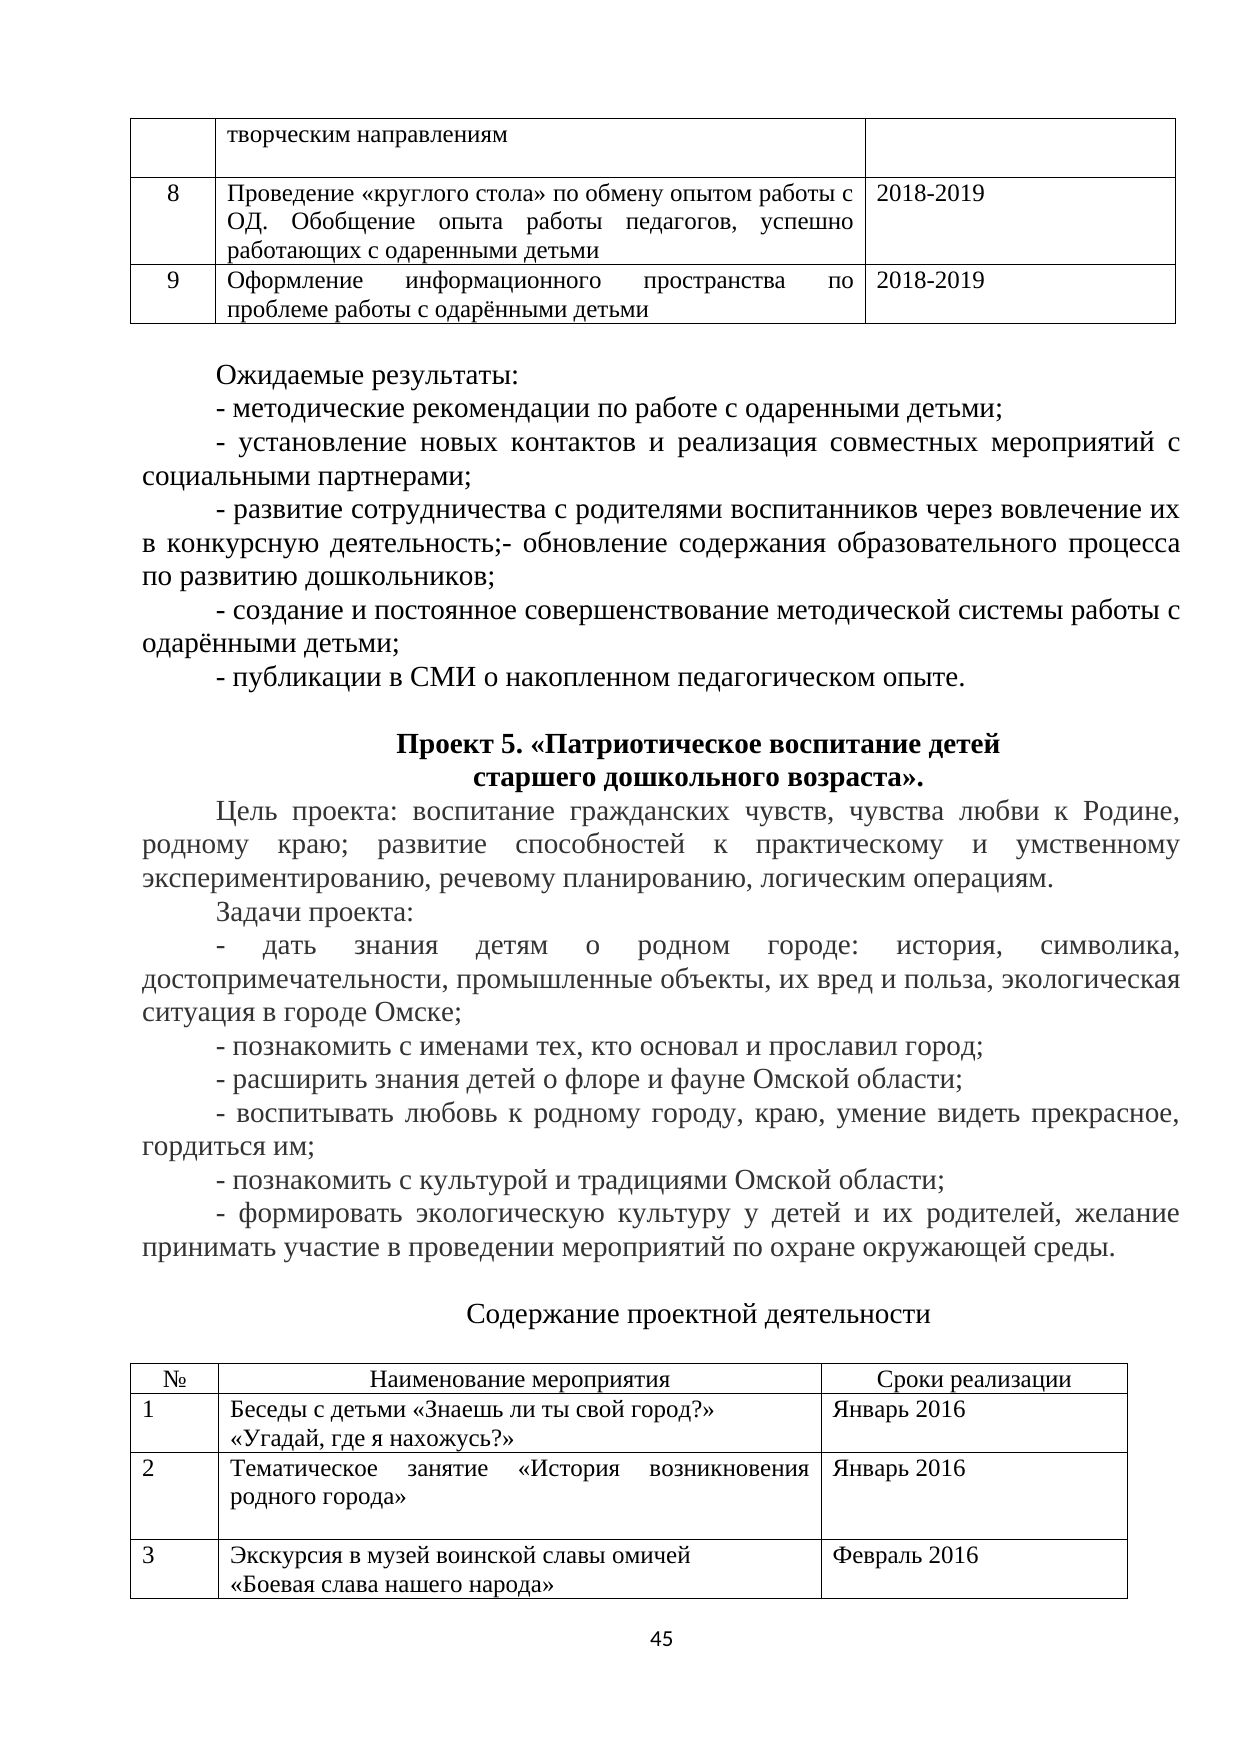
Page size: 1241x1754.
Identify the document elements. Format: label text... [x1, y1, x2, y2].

text Проект 5. «Патриотическое воспитание детей [142, 726, 1181, 759]
text Задачи проекта: [142, 894, 1181, 927]
table_header Наименование мероприятия [219, 1364, 821, 1393]
table_cell Проведение «круглого стола» по обмену опытом работы с ОД. Обобщение опыта работы педагогов, успешно работающих с одаренными детьми [216, 178, 865, 264]
text - публикации в СМИ о накопленном педагогическом опыте. [142, 659, 1181, 692]
text - формировать экологическую культуру у детей и их родителей, желание принимать участие в проведении мероприятий по охране окружающей среды. [142, 1196, 1181, 1263]
table_cell 9 [131, 265, 215, 322]
text - дать знания детям о родном городе: история, символика, достопримечательности, промышленные объекты, их вред и польза, экологическая ситуация в городе Омске; [142, 927, 1181, 1028]
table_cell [216, 119, 865, 177]
table_cell 3 [131, 1540, 218, 1597]
table_cell 1 [131, 1394, 218, 1452]
table_cell 8 [131, 178, 215, 264]
text - создание и постоянное совершенствование методической системы работы с одарёнными детьми; [142, 592, 1181, 659]
text Цель проекта: воспитание гражданских чувств, чувства любви к Родине, родному краю; развитие способностей к практическому и умственному экспериментированию, речевому планированию, логическим операциям. [142, 793, 1181, 894]
table_cell 2018-2019 [866, 265, 1175, 322]
table_cell 2 [131, 1453, 218, 1539]
table_cell Беседы с детьми «Знаешь ли ты свой город?» «Угадай, где я нахожусь?» [219, 1394, 821, 1452]
text - развитие сотрудничества с родителями воспитанников через вовлечение их в конкурсную деятельность;- обновление содержания образовательного процесса по развитию дошкольников; [142, 491, 1181, 592]
text - методические рекомендации по работе с одаренными детьми; [142, 391, 1181, 424]
table_cell Январь 2016 [822, 1394, 1127, 1452]
table_cell 2018-2019 [866, 178, 1175, 264]
table_header № [131, 1364, 218, 1393]
table_cell Тематическое занятие «История возникновения родного города» [219, 1453, 821, 1539]
table_cell Февраль 2016 [822, 1540, 1127, 1597]
table_cell [131, 119, 215, 177]
text старшего дошкольного возраста». [142, 759, 1181, 793]
text - познакомить с культурой и традициями Омской области; [142, 1162, 1181, 1196]
table_header Сроки реализации [822, 1364, 1127, 1393]
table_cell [219, 1540, 821, 1597]
text - воспитывать любовь к родному городу, краю, умение видеть прекрасное, гордиться им; [142, 1095, 1181, 1162]
table_cell Оформление информационного пространства по проблеме работы с одарёнными детьми [216, 265, 865, 322]
text - познакомить с именами тех, кто основал и прославил город; [142, 1028, 1181, 1061]
text - установление новых контактов и реализация совместных мероприятий с социальными партнерами; [142, 424, 1181, 491]
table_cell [866, 119, 1175, 177]
text Ожидаемые результаты: [142, 357, 1181, 391]
table_cell Январь 2016 [822, 1453, 1127, 1539]
text Содержание проектной деятельности [142, 1296, 1181, 1330]
text - расширить знания детей о флоре и фауне Омской области; [142, 1061, 1181, 1095]
